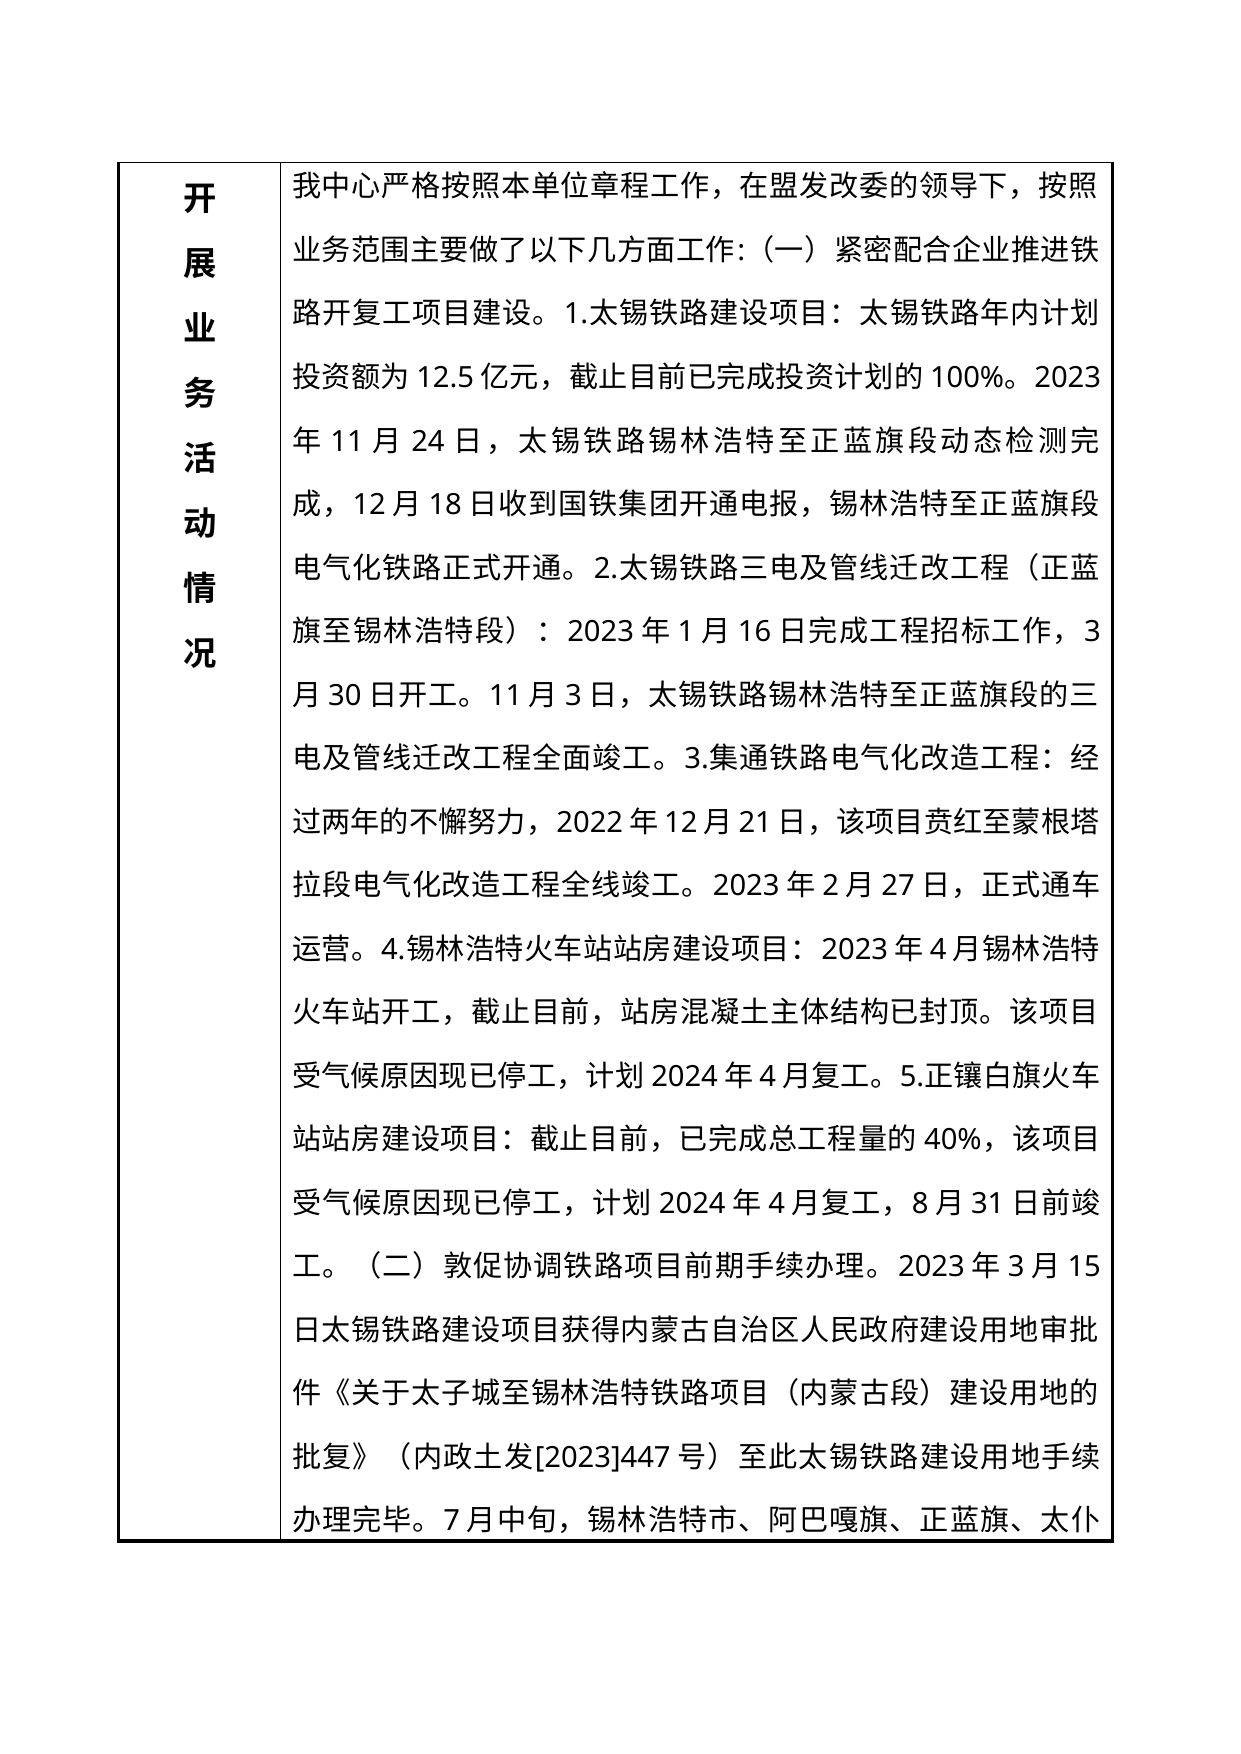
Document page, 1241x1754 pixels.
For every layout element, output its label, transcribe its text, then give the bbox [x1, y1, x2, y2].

table_cell 开 展 业 务 活 动 情 况 [120, 163, 280, 1539]
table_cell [281, 163, 1111, 1539]
